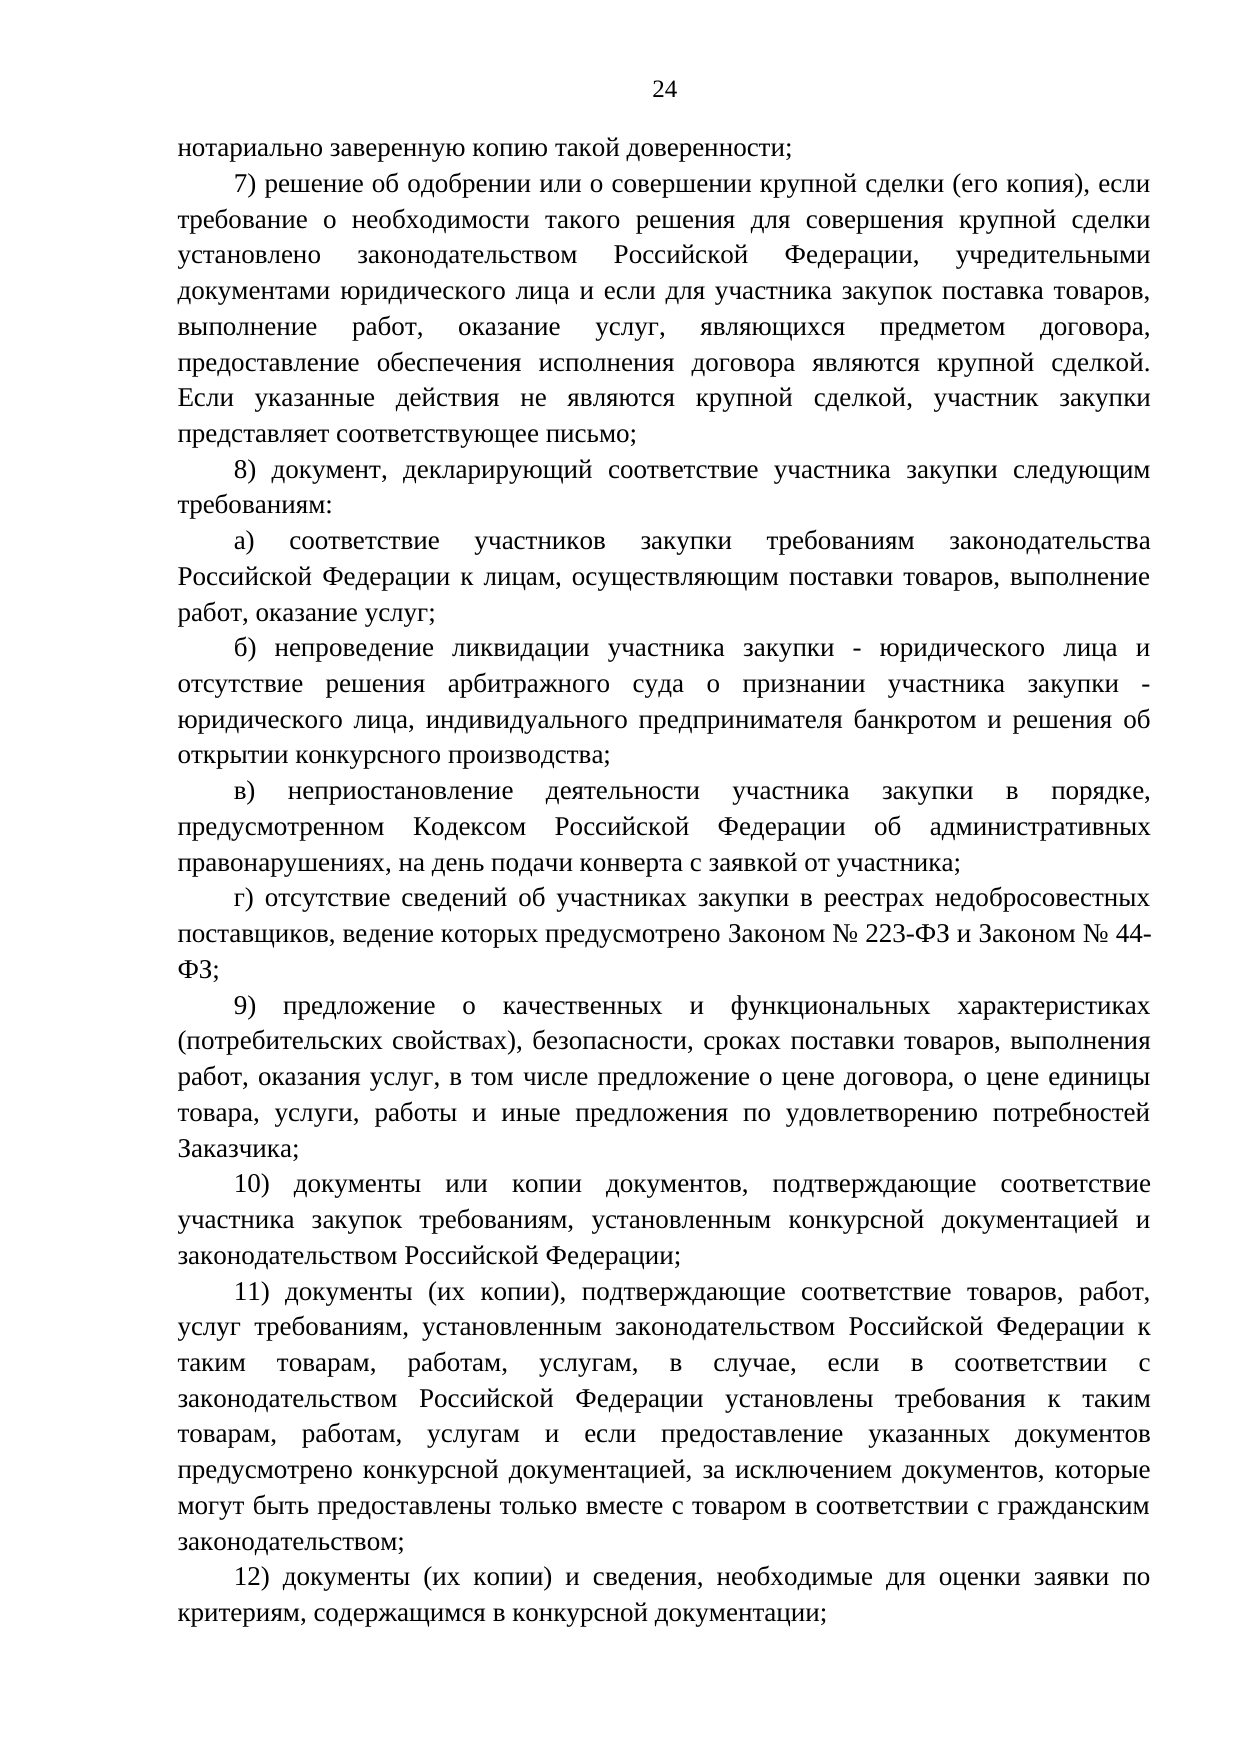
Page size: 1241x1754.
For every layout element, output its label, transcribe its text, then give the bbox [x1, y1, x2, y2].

text 7) решение об одобрении или о совершении крупной сделки (его копия), если требование о необходимости такого решения для совершения крупной сделки установлено законодательством Российской Федерации, учредительными документами юридического лица и если для участника закупок поставка товаров, выполнение работ, оказание услуг, являющихся предметом договора, предоставление обеспечения исполнения договора являются крупной сделкой. Если указанные действия не являются крупной сделкой, участник закупки представляет соответствующее письмо; [177, 167, 1152, 448]
text 8) документ, декларирующий соответствие участника закупки следующим требованиям: [177, 453, 1152, 520]
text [177, 131, 1152, 162]
text 9) предложение о качественных и функциональных характеристиках (потребительских свойствах), безопасности, сроках поставки товаров, выполнения работ, оказания услуг, в том числе предложение о цене договора, о цене единицы товара, услуги, работы и иные предложения по удовлетворению потребностей Заказчика; [177, 989, 1152, 1163]
text 12) документы (их копии) и сведения, необходимые для оценки заявки по критериям, содержащимся в конкурсной документации; [177, 1560, 1152, 1627]
text г) отсутствие сведений об участниках закупки в реестрах недобросовестных поставщиков, ведение которых предусмотрено Законом № 223-ФЗ и Законом № 44-ФЗ; [177, 882, 1152, 984]
text 10) документы или копии документов, подтверждающие соответствие участника закупок требованиям, установленным конкурсной документацией и законодательством Российской Федерации; [177, 1167, 1152, 1270]
text в) неприостановление деятельности участника закупки в порядке, предусмотренном Кодексом Российской Федерации об административных правонарушениях, на день подачи конверта с заявкой от участника; [177, 774, 1152, 877]
text 11) документы (их копии), подтверждающие соответствие товаров, работ, услуг требованиям, установленным законодательством Российской Федерации к таким товарам, работам, услугам, в случае, если в соответствии с законодательством Российской Федерации установлены требования к таким товарам, работам, услугам и если предоставление указанных документов предусмотрено конкурсной документацией, за исключением документов, которые могут быть предоставлены только вместе с товаром в соответствии с гражданским законодательством; [177, 1274, 1152, 1556]
text а) соответствие участников закупки требованиям законодательства Российской Федерации к лицам, осуществляющим поставки товаров, выполнение работ, оказание услуг; [177, 524, 1152, 627]
text б) непроведение ликвидации участника закупки - юридического лица и отсутствие решения арбитражного суда о признании участника закупки - юридического лица, индивидуального предпринимателя банкротом и решения об открытии конкурсного производства; [177, 631, 1152, 770]
